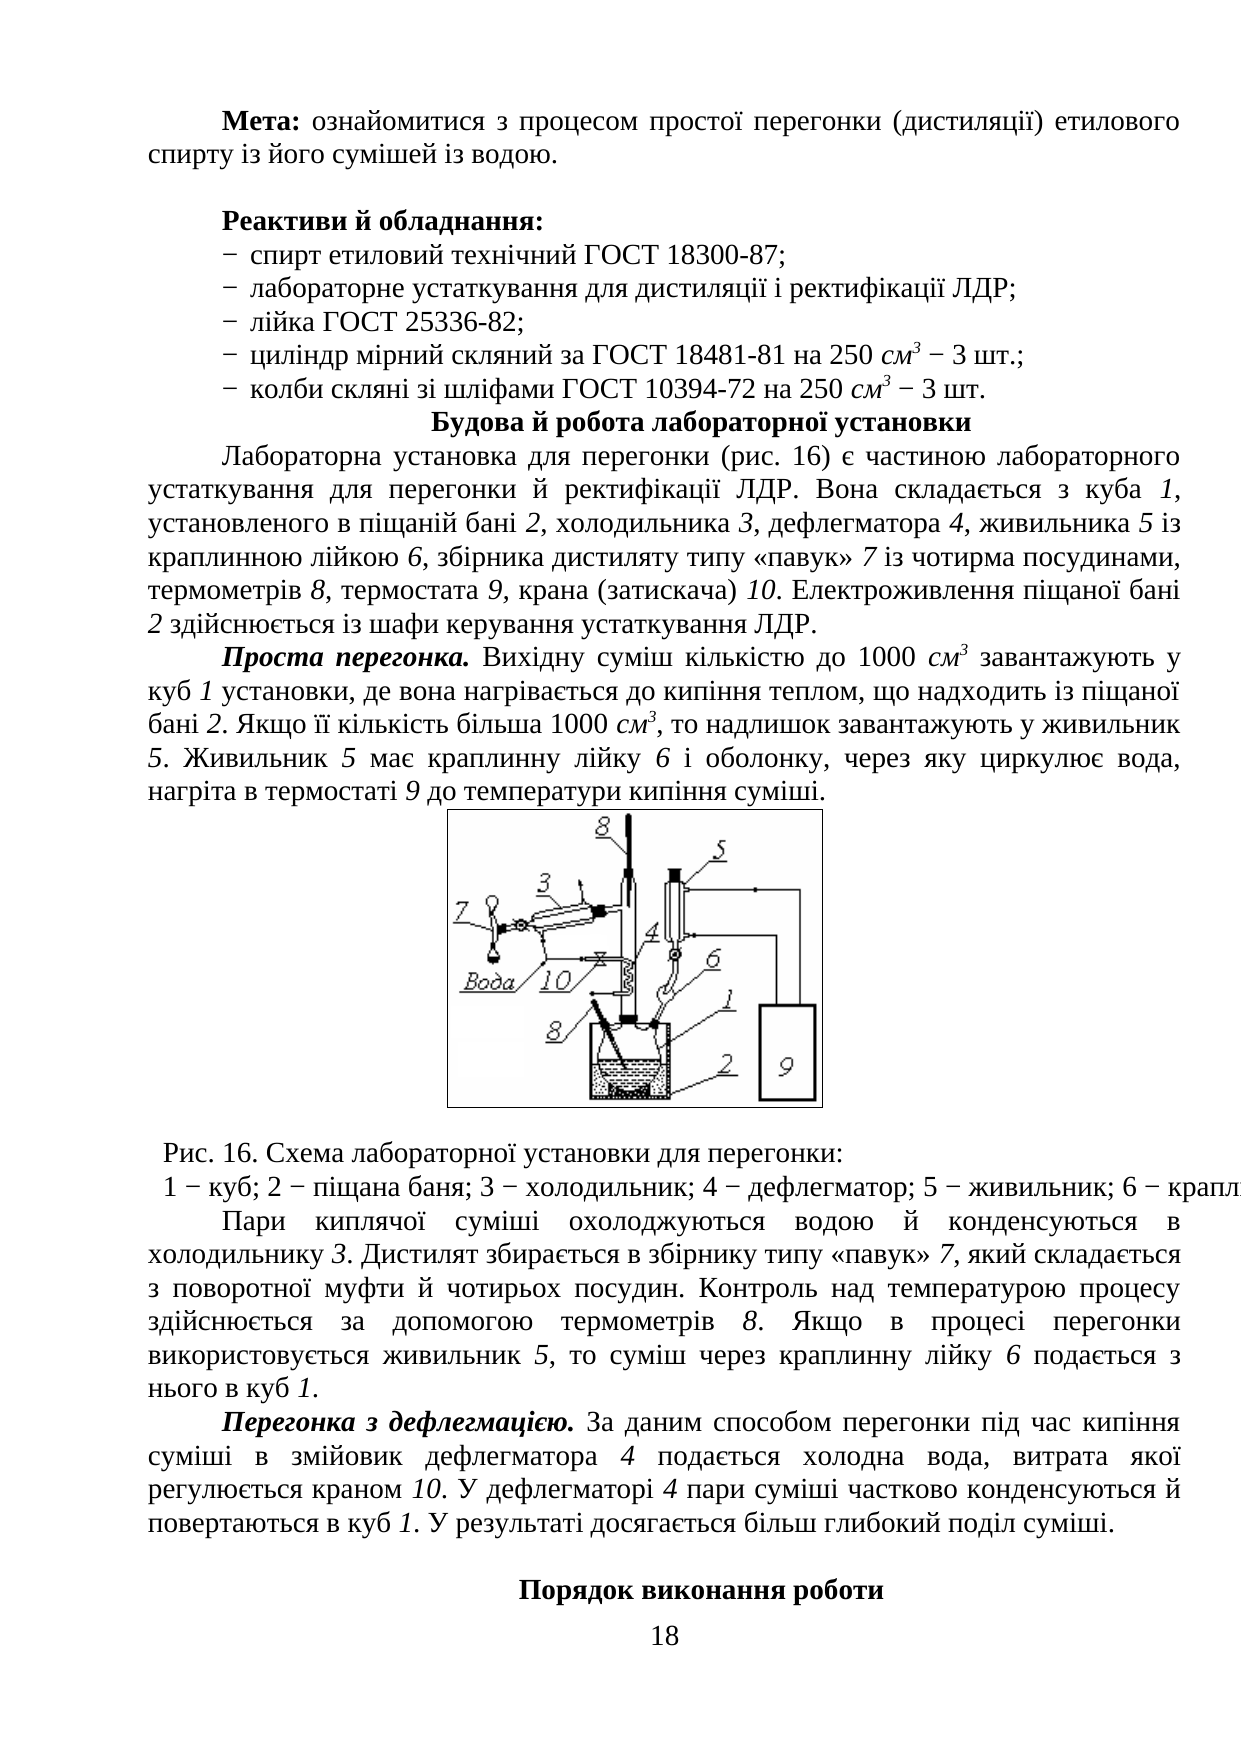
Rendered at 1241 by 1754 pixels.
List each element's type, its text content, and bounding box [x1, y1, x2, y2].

text Порядок виконання роботи [148, 1572, 1181, 1605]
text Проста перегонка. Вихідну суміш кількістю до 1000 см3 завантажують у куб 1 установки, де вона нагрівається до кипіння теплом, що надходить із піщаної бані 2. Якщо її кількість більша 1000 см3, то надлишок завантажують у живильник 5. Живильник 5 має краплинну лійку 6 і оболонку, через яку циркулює вода, нагріта в термостаті 9 до температури кипіння суміші. [148, 639, 1181, 807]
text Реактиви й обладнання: [148, 203, 1181, 237]
list спирт етиловий технічний ГОСТ 18300-87; [148, 237, 1181, 270]
list циліндр мірний скляний за ГОСТ 18481-81 на 250 см3 − 3 шт.; [148, 337, 1181, 371]
text Лабораторна установка для перегонки (рис. 16) є частиною лабораторного устаткування для перегонки й ректифікації ЛДР. Вона складається з куба 1, установленого в піщаній бані 2, холодильника 3, дефлегматора 4, живильника 5 із краплинною лійкою 6, збірника дистиляту типу «павук» 7 із чотирма посудинами, термометрів 8, термостата 9, крана (затискача) 10. Електроживлення піщаної бані 2 здійснюється із шафи керування устаткування ЛДР. [148, 438, 1181, 639]
text Будова й робота лабораторної установки [148, 404, 1181, 438]
list лійка ГОСТ 25336-82; [148, 304, 1181, 337]
text Перегонка з дефлегмацією. За даним способом перегонки під час кипіння суміші в змійовик дефлегматора 4 подається холодна вода, витрата якої регулюється краном 10. У дефлегматорі 4 пари суміші частково конденсуються й повертаються в куб 1. У результаті досягається більш глибокий поділ суміші. [148, 1404, 1181, 1538]
list колби скляні зі шліфами ГОСТ 10394-72 на 250 см3 − 3 шт. [148, 371, 1181, 404]
text Пари киплячої суміші охолоджуються водою й конденсуються в холодильнику 3. Дистилят збирається в збірнику типу «павук» 7, який складається з поворотної муфти й чотирьох посудин. Контроль над температурою процесу здійснюється за допомогою термометрів 8. Якщо в процесі перегонки використовується живильник 5, то суміш через краплинну лійку 6 подається з нього в куб 1. [148, 807, 1181, 1404]
text Мета: ознайомитися з процесом простої перегонки (дистиляції) етилового спирту із його сумішей із водою. [148, 103, 1181, 170]
list лабораторне устаткування для дистиляції і ректифікації ЛДР; [148, 270, 1181, 304]
